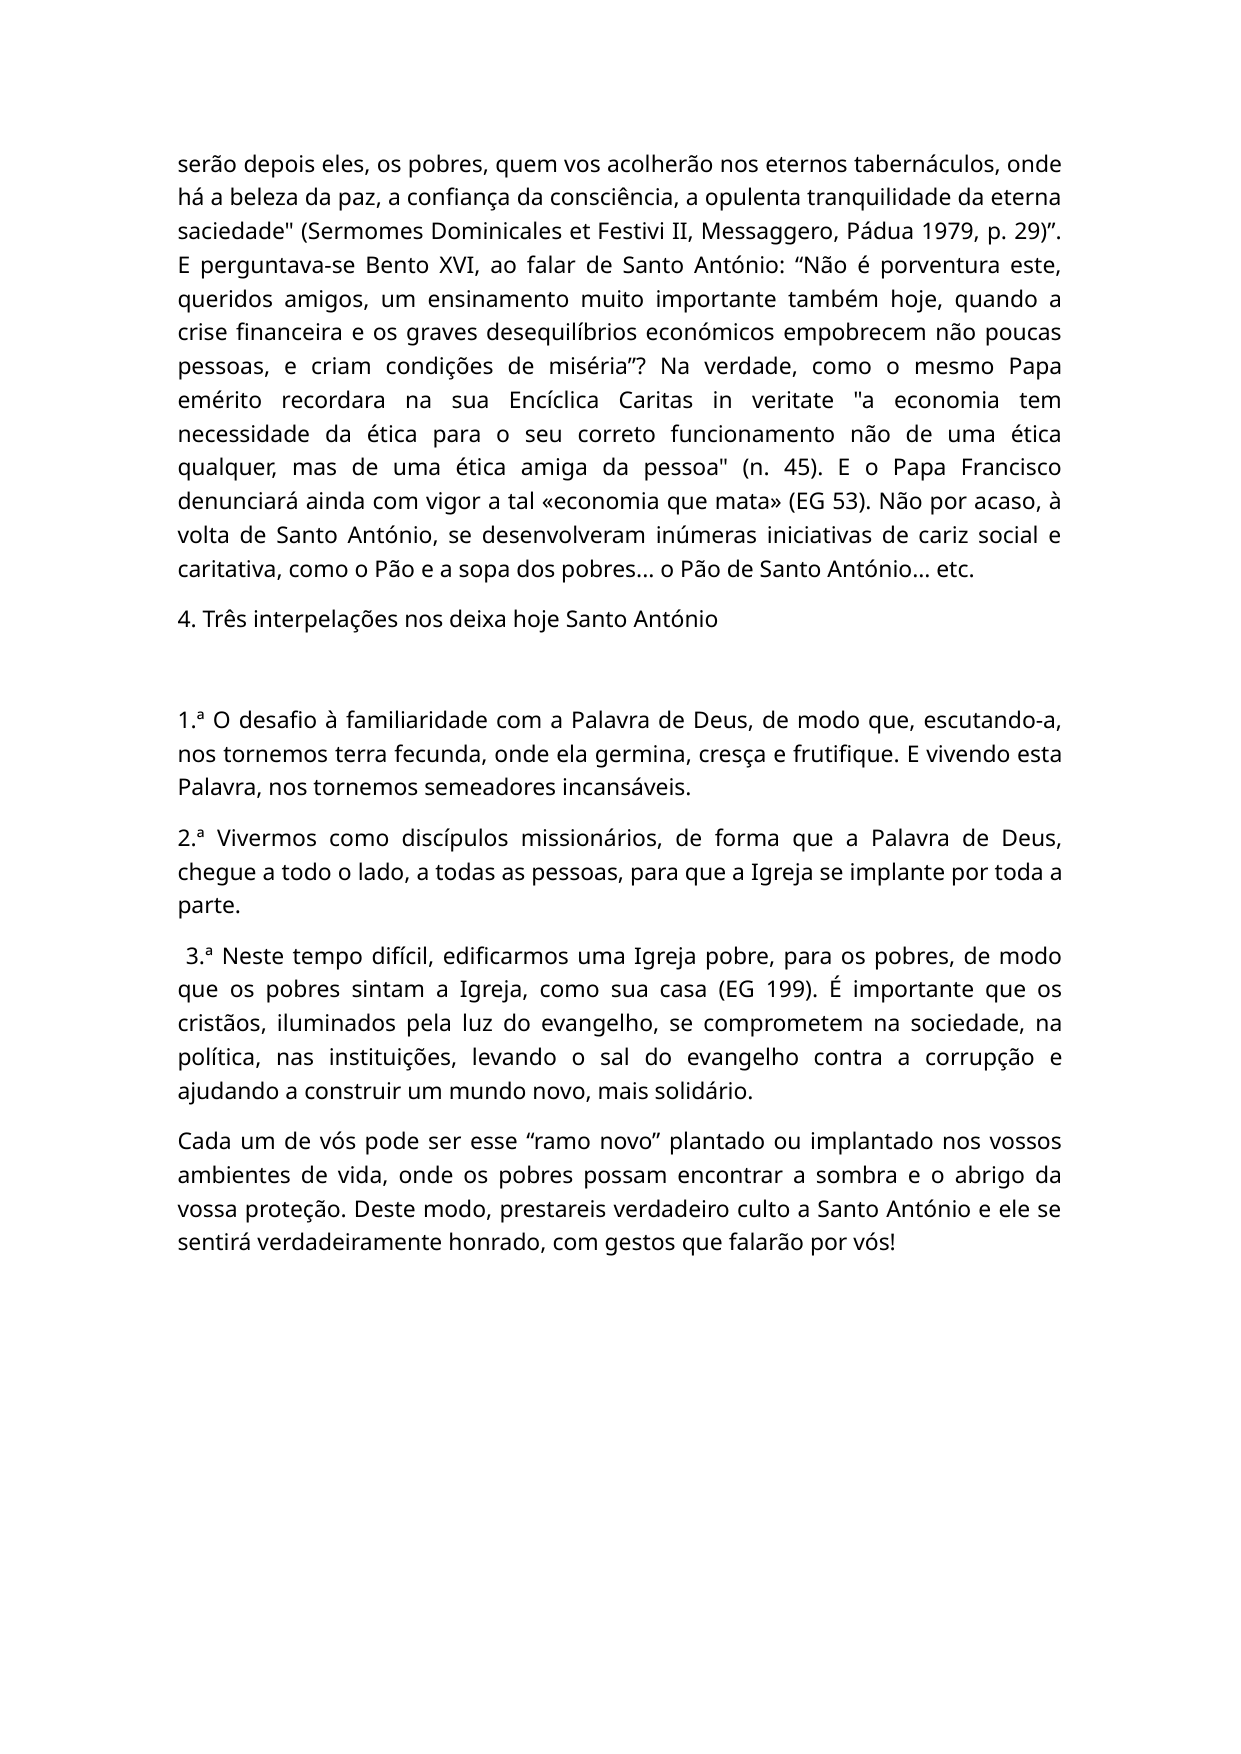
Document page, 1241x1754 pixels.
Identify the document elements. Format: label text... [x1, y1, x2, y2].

text 3.ª Neste tempo difícil, edificarmos uma Igreja pobre, para os pobres, de modo que os pobres sintam a Igreja, como sua casa (EG 199). É importante que os cristãos, iluminados pela luz do evangelho, se comprometem na sociedade, na política, nas instituições, levando o sal do evangelho contra a corrupção e ajudando a construir um mundo novo, mais solidário. [177, 940, 1063, 1106]
text Cada um de vós pode ser esse “ramo novo” plantado ou implantado nos vossos ambientes de vida, onde os pobres possam encontrar a sombra e o abrigo da vossa proteção. Deste modo, prestareis verdadeiro culto a Santo António e ele se sentirá verdadeiramente honrado, com gestos que falarão por vós! [177, 1125, 1063, 1258]
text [177, 148, 1063, 584]
text 2.ª Vivermos como discípulos missionários, de forma que a Palavra de Deus, chegue a todo o lado, a todas as pessoas, para que a Igreja se implante por toda a parte. [177, 822, 1063, 921]
text 1.ª O desafio à familiaridade com a Palavra de Deus, de modo que, escutando-a, nos tornemos terra fecunda, onde ela germina, cresça e frutifique. E vivendo esta Palavra, nos tornemos semeadores incansáveis. [177, 704, 1063, 803]
text 4. Três interpelações nos deixa hoje Santo António [177, 603, 1063, 634]
